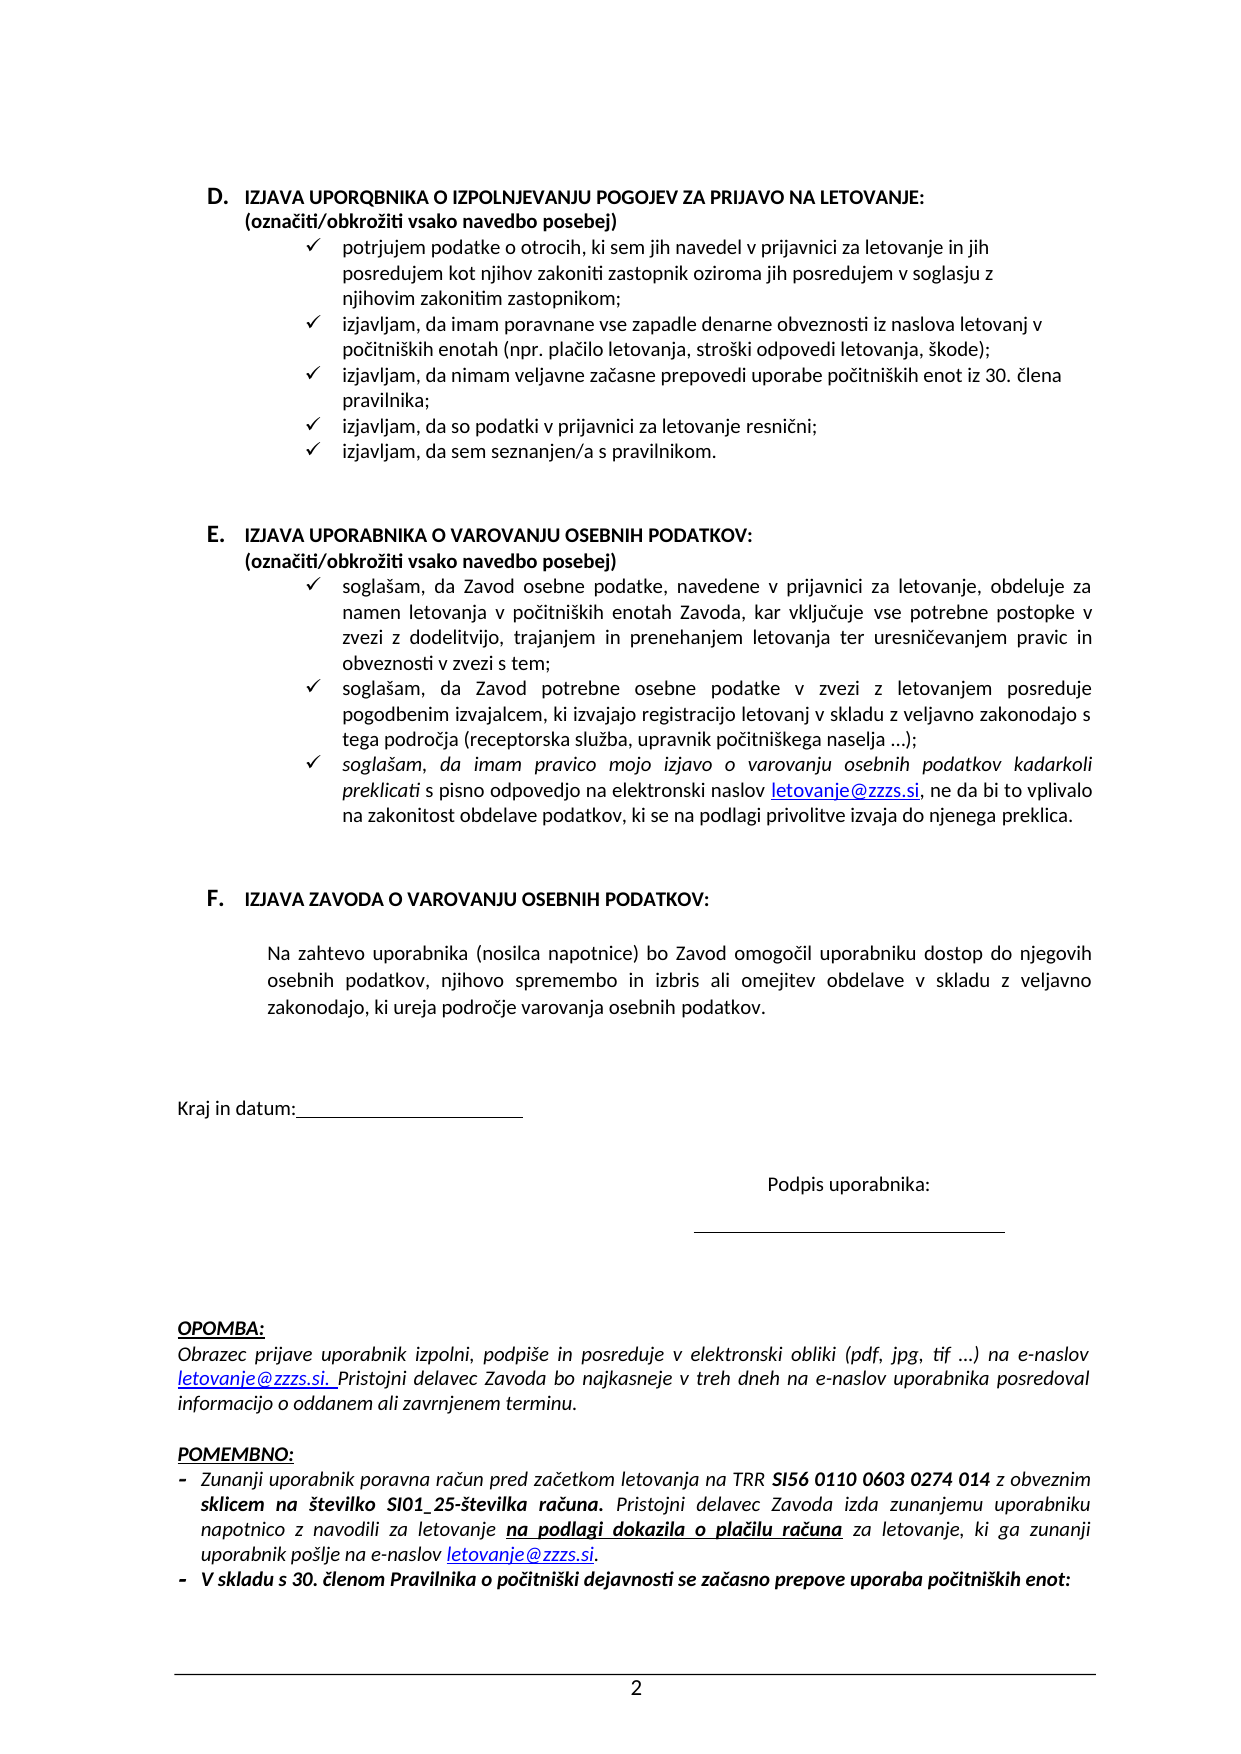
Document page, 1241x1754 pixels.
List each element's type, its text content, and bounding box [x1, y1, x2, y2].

text Podpis uporabnika: [767, 1172, 1107, 1197]
list V skladu s 30. členom Pravilnika o počitniški dejavnosti se začasno prepove uporaba počitniških enot: [177, 1566, 1093, 1591]
list potrjujem podatke o otrocih, ki sem jih navedel v prijavnici za letovanje in jih posredujem kot njihov zakoniti zastopnik oziroma jih posredujem v soglasju z njihovim zakonitim zastopnikom; [304, 234, 1071, 311]
list izjavljam, da imam poravnane vse zapadle denarne obveznosti iz naslova letovanj v počitniških enotah (npr. plačilo letovanja, stroški odpovedi letovanja, škode); [304, 311, 1071, 362]
list soglašam, da Zavod potrebne osebne podatke v zvezi z letovanjem posreduje pogodbenim izvajalcem, ki izvajajo registracijo letovanj v skladu z veljavno zakonodajo s tega področja (receptorska služba, upravnik počitniškega naselja …); [304, 675, 1093, 752]
text Na zahtevo uporabnika (nosilca napotnice) bo Zavod omogočil uporabniku dostop do njegovih osebnih podatkov, njihovo spremembo in izbris ali omejitev obdelave v skladu z veljavno zakonodajo, ki ureja področje varovanja osebnih podatkov. [267, 940, 1093, 1019]
text Kraj in datum: [177, 1095, 1107, 1120]
text Obrazec prijave uporabnik izpolni, podpiše in posreduje v elektronski obliki (pdf, jpg, tif …) na e-naslov letovanje@zzzs.si. Pristojni delavec Zavoda bo najkasneje v treh dneh na e-naslov uporabnika posredoval informacijo o oddanem ali zavrnjenem terminu. [177, 1341, 1093, 1416]
subtitle IZJAVA ZAVODA O VAROVANJU OSEBNIH PODATKOV: [207, 882, 1107, 913]
list soglašam, da Zavod osebne podatke, navedene v prijavnici za letovanje, obdeluje za namen letovanja v počitniških enotah Zavoda, kar vključuje vse potrebne postopke v zvezi z dodelitvijo, trajanjem in prenehanjem letovanja ter uresničevanjem pravic in obveznosti v zvezi s tem; [304, 574, 1093, 675]
text OPOMBA: [177, 1316, 1107, 1341]
subtitle IZJAVA UPORQBNIKA O IZPOLNJEVANJU POGOJEV ZA PRIJAVO NA LETOVANJE: (označiti/obkrožiti vsako navedbo posebej) [207, 181, 930, 234]
list soglašam, da imam pravico mojo izjavo o varovanju osebnih podatkov kadarkoli preklicati s pisno odpovedjo na elektronski naslov letovanje@zzzs.si, ne da bi to vplivalo na zakonitost obdelave podatkov, ki se na podlagi privolitve izvaja do njenega preklica. [304, 752, 1093, 828]
list izjavljam, da nimam veljavne začasne prepovedi uporabe počitniških enot iz 30. člena [304, 362, 1107, 388]
list izjavljam, da sem seznanjen/a s pravilnikom. [304, 438, 1107, 464]
text (označiti/obkrožiti vsako navedbo posebej) [244, 549, 1107, 573]
list Zunanji uporabnik poravna račun pred začetkom letovanja na TRR SI56 0110 0603 0274 014 z obveznim sklicem na številko SI01_25-številka računa. Pristojni delavec Zavoda izda zunanjemu uporabniku napotnico z navodili za letovanje na podlagi dokazila o plačilu računa za letovanje, ki ga zunanji uporabnik pošlje na e-naslov letovanje@zzzs.si. [177, 1466, 1093, 1566]
text POMEMBNO: [177, 1441, 1093, 1466]
subtitle IZJAVA UPORABNIKA O VAROVANJU OSEBNIH PODATKOV: [207, 519, 1107, 549]
list izjavljam, da so podatki v prijavnici za letovanje resnični; [304, 413, 1107, 438]
text pravilnika; [342, 388, 1107, 413]
